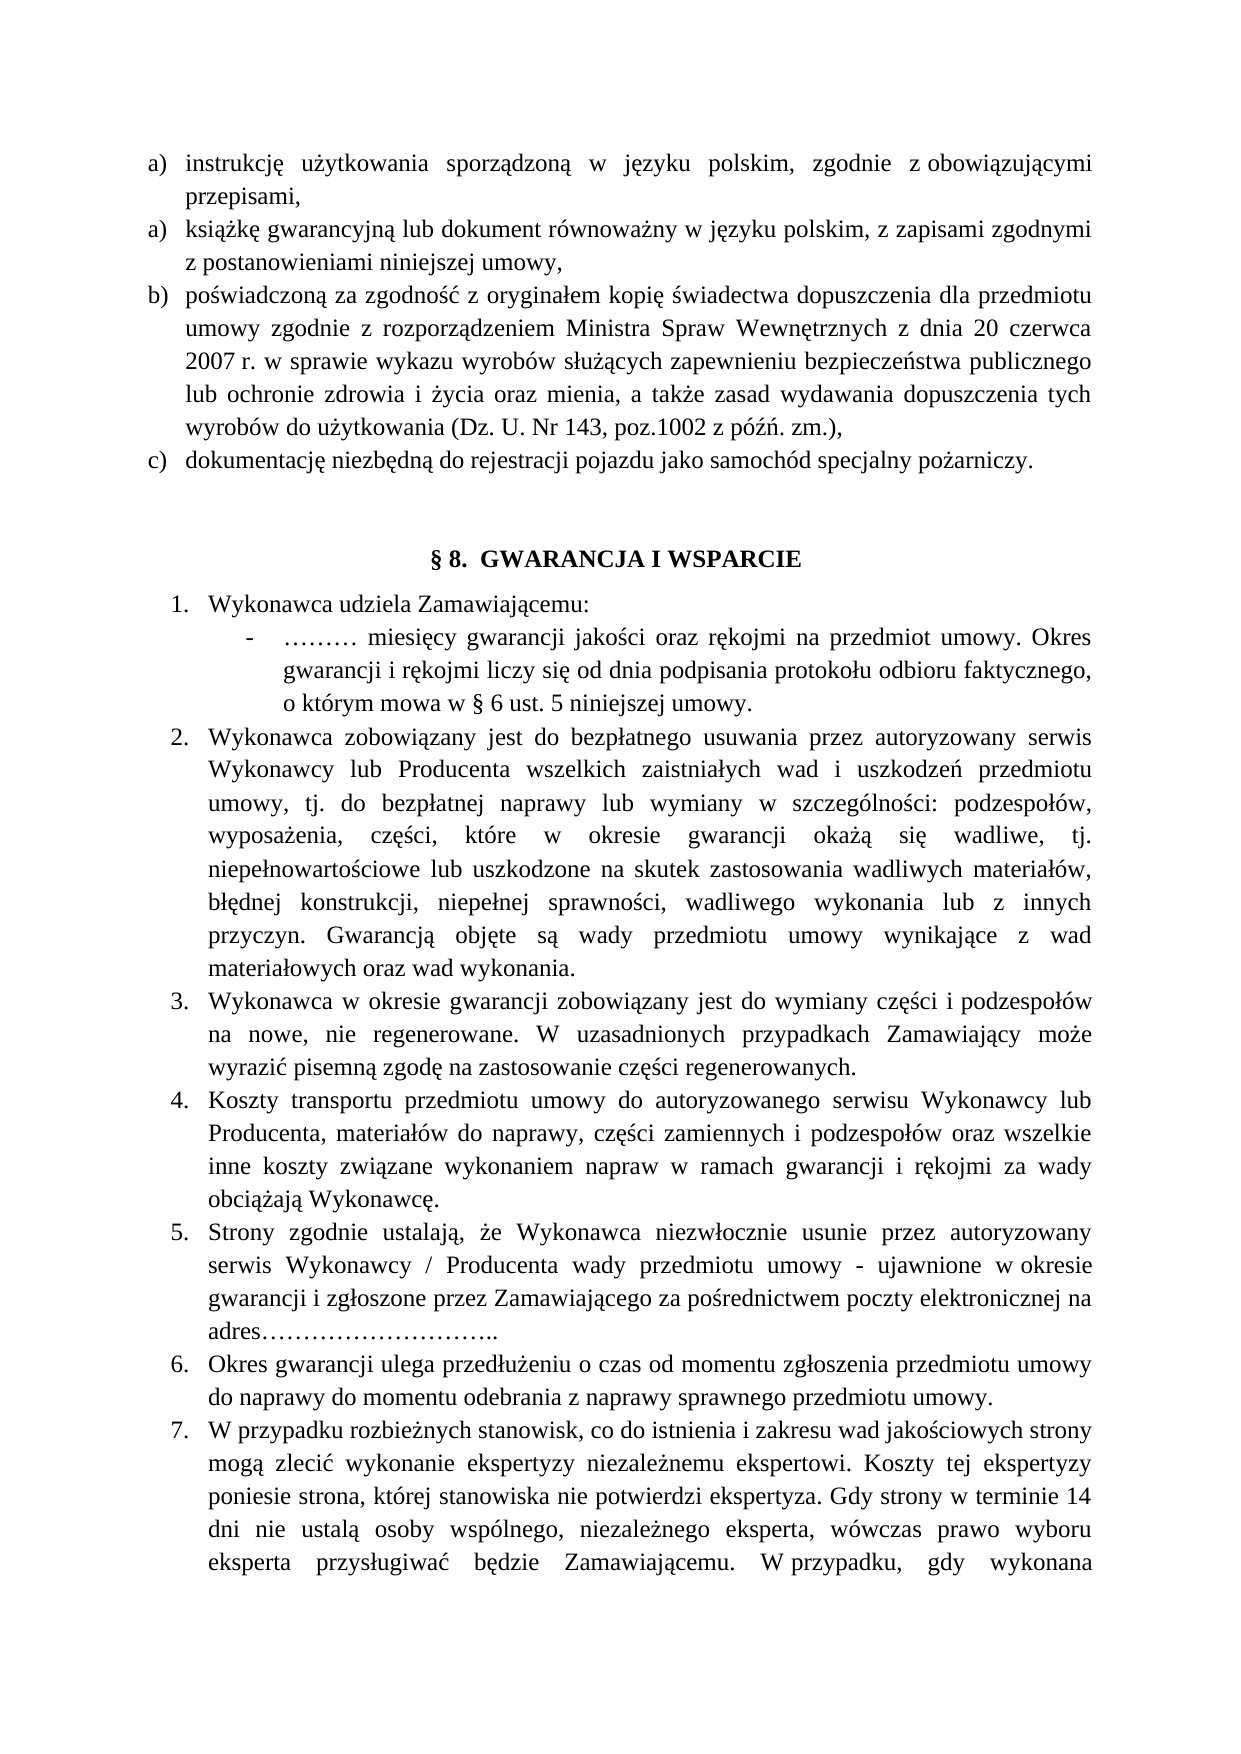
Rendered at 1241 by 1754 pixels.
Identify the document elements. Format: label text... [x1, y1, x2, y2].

list Koszty transportu przedmiotu umowy do autoryzowanego serwisu Wykonawcy lub Producenta, materiałów do naprawy, części zamiennych i podzespołów oraz wszelkie inne koszty związane wykonaniem napraw w ramach gwarancji i rękojmi za wady obciążają Wykonawcę. [170, 1085, 1092, 1213]
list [170, 1415, 1092, 1576]
list Wykonawca w okresie gwarancji zobowiązany jest do wymiany części i podzespołów na nowe, nie regenerowane. W uzasadnionych przypadkach Zamawiający może wyrazić pisemną zgodę na zastosowanie części regenerowanych. [170, 986, 1092, 1081]
text § 8. GWARANCJA I WSPARCIE [133, 544, 1092, 573]
list książkę gwarancyjną lub dokument równoważny w języku polskim, z zapisami zgodnymi z postanowieniami niniejszej umowy, [148, 214, 1092, 276]
list Okres gwarancji ulega przedłużeniu o czas od momentu zgłoszenia przedmiotu umowy do naprawy do momentu odebrania z naprawy sprawnego przedmiotu umowy. [170, 1349, 1092, 1411]
list dokumentację niezbędną do rejestracji pojazdu jako samochód specjalny pożarniczy. [148, 445, 1092, 474]
list Wykonawca zobowiązany jest do bezpłatnego usuwania przez autoryzowany serwis Wykonawcy lub Producenta wszelkich zaistniałych wad i uszkodzeń przedmiotu umowy, tj. do bezpłatnej naprawy lub wymiany w szczególności: podzespołów, wyposażenia, części, które w okresie gwarancji okażą się wadliwe, tj. niepełnowartościowe lub uszkodzone na skutek zastosowania wadliwych materiałów, błędnej konstrukcji, niepełnej sprawności, wadliwego wykonania lub z innych przyczyn. Gwarancją objęte są wady przedmiotu umowy wynikające z wad materiałowych oraz wad wykonania. [170, 722, 1092, 981]
list ……… miesięcy gwarancji jakości oraz rękojmi na przedmiot umowy. Okres gwarancji i rękojmi liczy się od dnia podpisania protokołu odbioru faktycznego, o którym mowa w § 6 ust. 5 niniejszej umowy. [245, 622, 1092, 717]
list Wykonawca udziela Zamawiającemu: [170, 589, 1092, 618]
list Strony zgodnie ustalają, że Wykonawca niezwłocznie usunie przez autoryzowany serwis Wykonawcy / Producenta wady przedmiotu umowy - ujawnione w okresie gwarancji i zgłoszone przez Zamawiającego za pośrednictwem poczty elektronicznej na adres……………………….. [170, 1217, 1092, 1345]
list instrukcję użytkowania sporządzoną w języku polskim, zgodnie z obowiązującymi przepisami, [148, 148, 1092, 209]
list poświadczoną za zgodność z oryginałem kopię świadectwa dopuszczenia dla przedmiotu umowy zgodnie z rozporządzeniem Ministra Spraw Wewnętrznych z dnia 20 czerwca 2007 r. w sprawie wykazu wyrobów służących zapewnieniu bezpieczeństwa publicznego lub ochronie zdrowia i życia oraz mienia, a także zasad wydawania dopuszczenia tych wyrobów do użytkowania (Dz. U. Nr 143, poz.1002 z późń. zm.), [148, 280, 1092, 441]
